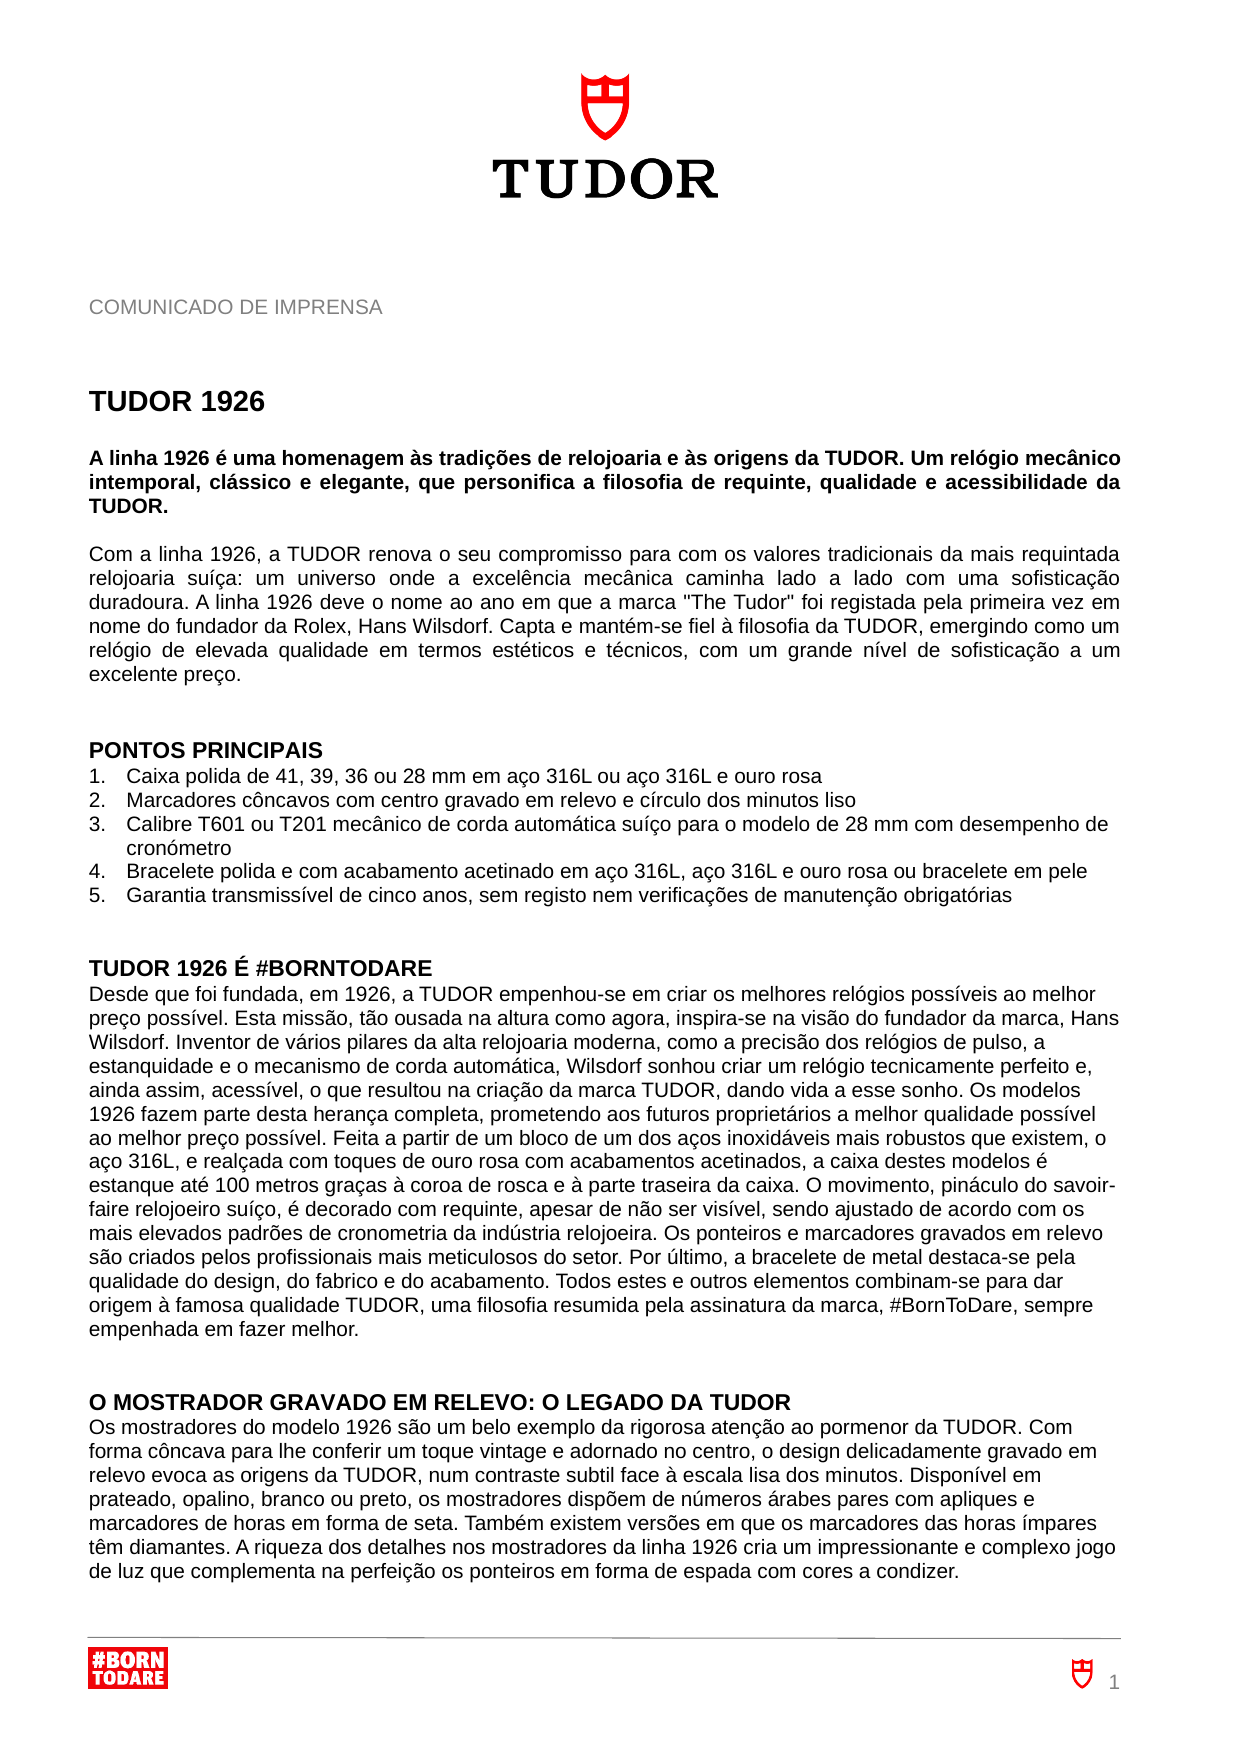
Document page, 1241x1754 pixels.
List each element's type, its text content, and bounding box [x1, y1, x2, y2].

text Desde que foi fundada, em 1926, a TUDOR empenhou-se em criar os melhores relógios possíveis ao melhor preço possível. Esta missão, tão ousada na altura como agora, inspira-se na visão do fundador da marca, Hans Wilsdorf. Inventor de vários pilares da alta relojoaria moderna, como a precisão dos relógios de pulso, a estanquidade e o mecanismo de corda automática, Wilsdorf sonhou criar um relógio tecnicamente perfeito e, ainda assim, acessível, o que resultou na criação da marca TUDOR, dando vida a esse sonho. Os modelos 1926 fazem parte desta herança completa, prometendo aos futuros proprietários a melhor qualidade possível ao melhor preço possível. Feita a partir de um bloco de um dos aços inoxidáveis mais robustos que existem, o aço 316L, e realçada com toques de ouro rosa com acabamentos acetinados, a caixa destes modelos é estanque até 100 metros graças à coroa de rosca e à parte traseira da caixa. O movimento, pináculo do savoir-faire relojoeiro suíço, é decorado com requinte, apesar de não ser visível, sendo ajustado de acordo com os mais elevados padrões de cronometria da indústria relojoeira. Os ponteiros e marcadores gravados em relevo são criados pelos profissionais mais meticulosos do setor. Por último, a bracelete de metal destaca-se pela qualidade do design, do fabrico e do acabamento. Todos estes e outros elementos combinam-se para dar origem à famosa qualidade TUDOR, uma filosofia resumida pela assinatura da marca, #BornToDare, sempre empenhada em fazer melhor. [89, 982, 1122, 1341]
list Calibre T601 ou T201 mecânico de corda automática suíço para o modelo de 28 mm com desempenho de cronómetro [231, 811, 1122, 859]
text A linha 1926 é uma homenagem às tradições de relojoaria e às origens da TUDOR. Um relógio mecânico intemporal, clássico e elegante, que personifica a filosofia de requinte, qualidade e acessibilidade da TUDOR. [89, 446, 1122, 518]
picture [1072, 1659, 1093, 1689]
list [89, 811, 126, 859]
text O MOSTRADOR GRAVADO EM RELEVO: O LEGADO DA TUDOR [89, 1389, 1122, 1415]
picture [88, 1647, 168, 1689]
text TUDOR 1926 [89, 384, 1122, 417]
text TUDOR 1926 É #BORNTODARE [89, 955, 1122, 982]
list Marcadores côncavos com centro gravado em relevo e círculo dos minutos liso [89, 787, 1122, 811]
list Bracelete polida e com acabamento acetinado em aço 316L, aço 316L e ouro rosa ou bracelete em pele [89, 859, 1122, 883]
picture [492, 73, 718, 199]
text PONTOS PRINCIPAIS [89, 737, 1122, 763]
text Os mostradores do modelo 1926 são um belo exemplo da rigorosa atenção ao pormenor da TUDOR. Com forma côncava para lhe conferir um toque vintage e adornado no centro, o design delicadamente gravado em relevo evoca as origens da TUDOR, num contraste subtil face à escala lisa dos minutos. Disponível em prateado, opalino, branco ou preto, os mostradores dispõem de números árabes pares com apliques e marcadores de horas em forma de seta. Também existem versões em que os marcadores das horas ímpares têm diamantes. A riqueza dos detalhes nos mostradores da linha 1926 cria um impressionante e complexo jogo de luz que complementa na perfeição os ponteiros em forma de espada com cores a condizer. [89, 1415, 1122, 1583]
list Garantia transmissível de cinco anos, sem registo nem verificações de manutenção obrigatórias [89, 883, 1122, 907]
text Com a linha 1926, a TUDOR renova o seu compromisso para com os valores tradicionais da mais requintada relojoaria suíça: um universo onde a excelência mecânica caminha lado a lado com uma sofisticação duradoura. A linha 1926 deve o nome ao ano em que a marca "The Tudor" foi registada pela primeira vez em nome do fundador da Rolex, Hans Wilsdorf. Capta e mantém-se fiel à filosofia da TUDOR, emergindo como um relógio de elevada qualidade em termos estéticos e técnicos, com um grande nível de sofisticação a um excelente preço. [89, 542, 1122, 686]
list Caixa polida de 41, 39, 36 ou 28 mm em aço 316L ou aço 316L e ouro rosa [89, 763, 1122, 787]
